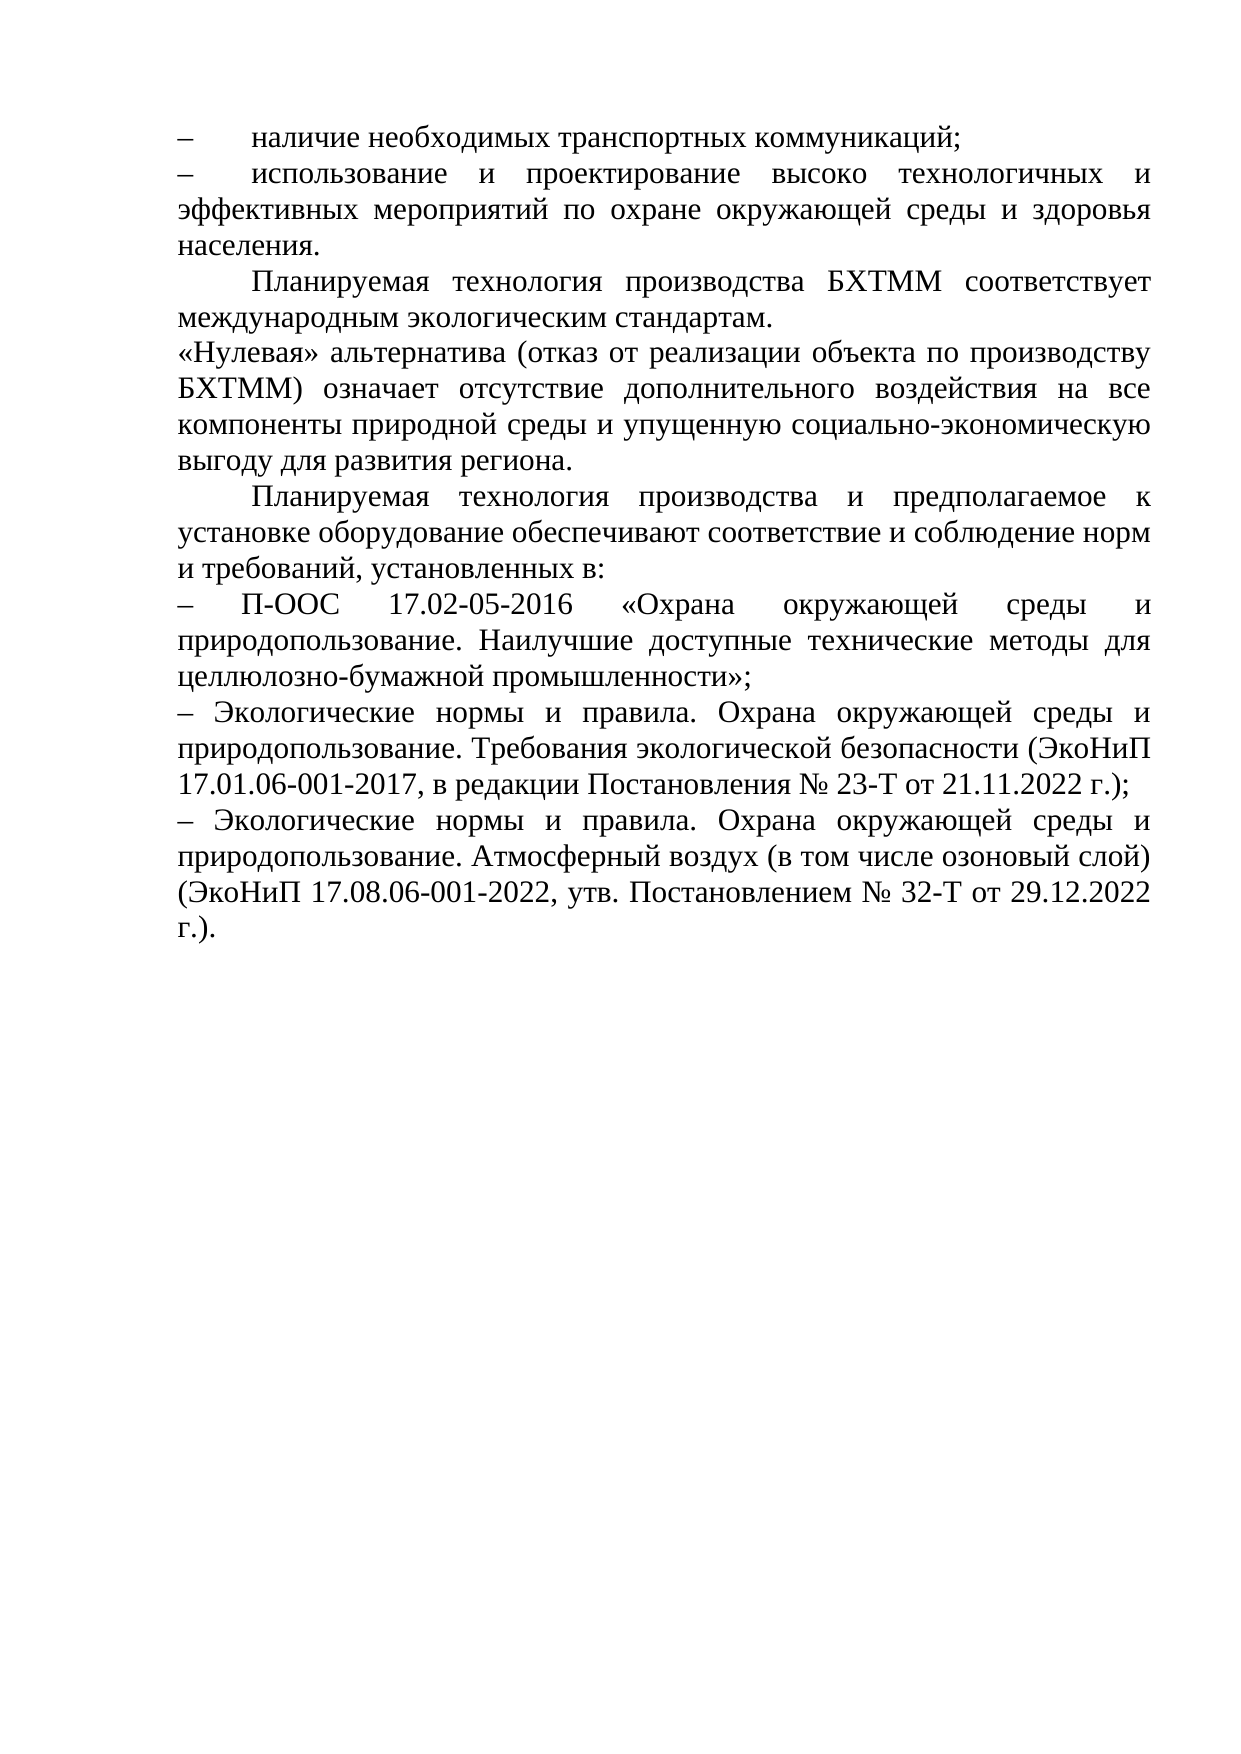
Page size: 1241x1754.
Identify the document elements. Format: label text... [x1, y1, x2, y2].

text – наличие необходимых транспортных коммуникаций; [177, 118, 1152, 154]
text Планируемая технология производства БХТММ соответствует международным экологическим стандартам. [177, 262, 1152, 334]
text – Экологические нормы и правила. Охрана окружающей среды и природопользование. Требования экологической безопасности (ЭкоНиП 17.01.06-001-2017, в редакции Постановления № 23-Т от 21.11.2022 г.); [177, 693, 1152, 801]
text Планируемая технология производства и предполагаемое к установке оборудование обеспечивают соответствие и соблюдение норм и требований, установленных в: [177, 477, 1152, 585]
text – Экологические нормы и правила. Охрана окружающей среды и природопользование. Атмосферный воздух (в том числе озоновый слой) (ЭкоНиП 17.08.06-001-2022, утв. Постановлением № 32-Т от 29.12.2022 г.). [177, 801, 1152, 945]
text – П-ООС 17.02-05-2016 «Охрана окружающей среды и природопользование. Наилучшие доступные технические методы для целлюлозно-бумажной промышленности»; [177, 585, 1152, 693]
text – использование и проектирование высоко технологичных и эффективных мероприятий по охране окружающей среды и здоровья населения. [177, 154, 1152, 262]
text «Нулевая» альтернатива (отказ от реализации объекта по производству БХТММ) означает отсутствие дополнительного воздействия на все компоненты природной среды и упущенную социально-экономическую выгоду для развития региона. [177, 334, 1152, 477]
